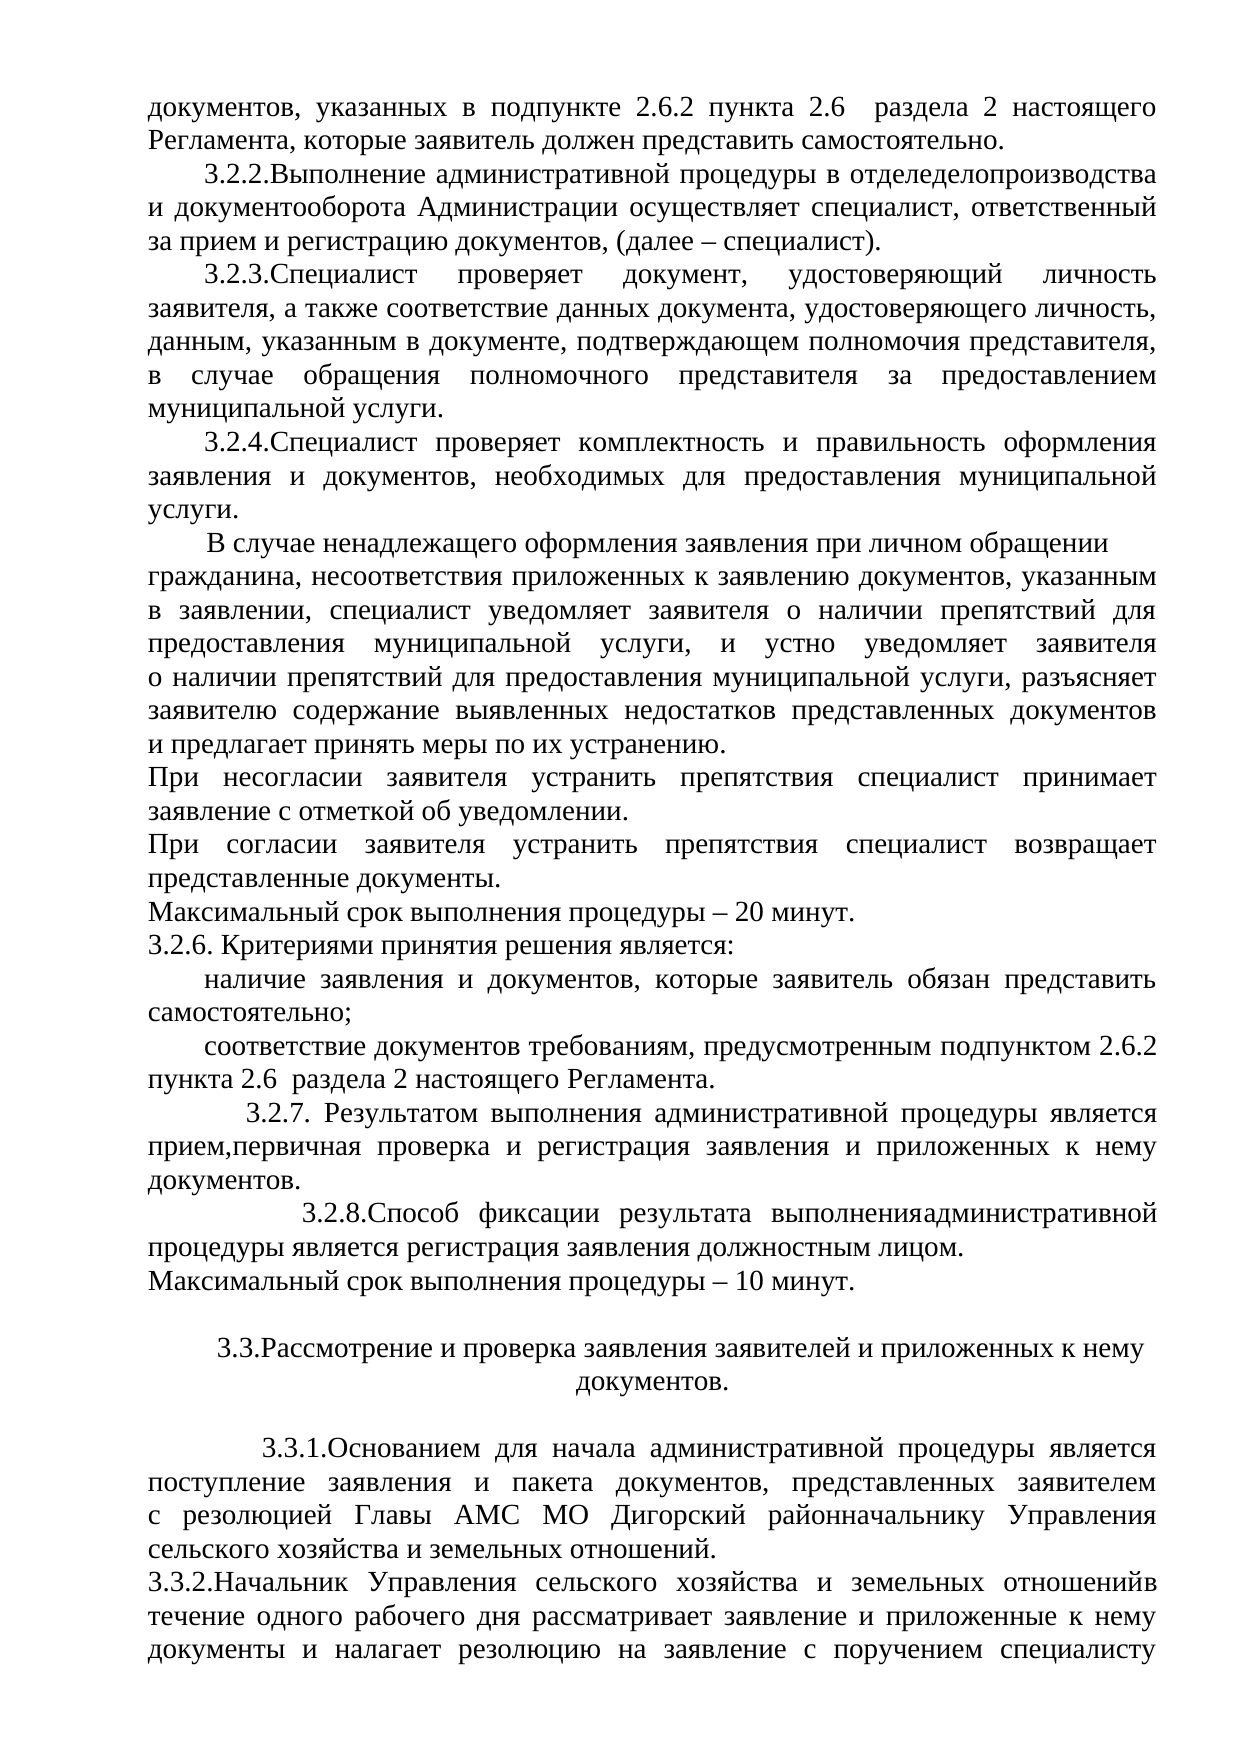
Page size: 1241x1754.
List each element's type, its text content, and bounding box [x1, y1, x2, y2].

text 3.2.8.Способ фиксации результата выполненияадминистративной процедуры является регистрация заявления должностным лицом. [148, 1196, 1157, 1263]
text 3.2.7. Результатом выполнения административной процедуры является прием,первичная проверка и регистрация заявления и приложенных к нему документов. [148, 1095, 1157, 1196]
text При согласии заявителя устранить препятствия специалист возвращает представленные документы. [148, 827, 1157, 894]
text В случае ненадлежащего оформления заявления при личном обращении [148, 525, 1157, 558]
text наличие заявления и документов, которые заявитель обязан представить самостоятельно; [148, 961, 1157, 1028]
text Максимальный срок выполнения процедуры – 20 минут. [148, 894, 1157, 927]
text 3.3.1.Основанием для начала административной процедуры является поступление заявления и пакета документов, представленных заявителем с резолюцией Главы АМС МО Дигорский районначальнику Управления сельского хозяйства и земельных отношений. [148, 1430, 1157, 1564]
text 3.2.2.Выполнение административной процедуры в отделеделопроизводства и документооборота Администрации осуществляет специалист, ответственный за прием и регистрацию документов, (далее – специалист). [148, 156, 1157, 256]
text соответствие документов требованиям, предусмотренным подпунктом 2.6.2 пункта 2.6 раздела 2 настоящего Регламента. [148, 1028, 1157, 1095]
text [148, 1564, 1157, 1665]
text 3.2.3.Специалист проверяет документ, удостоверяющий личность заявителя, а также соответствие данных документа, удостоверяющего личность, данным, указанным в документе, подтверждающем полномочия представителя, в случае обращения полномочного представителя за предоставлением муниципальной услуги. [148, 256, 1157, 424]
text гражданина, несоответствия приложенных к заявлению документов, указанным в заявлении, специалист уведомляет заявителя о наличии препятствий для предоставления муниципальной услуги, и устно уведомляет заявителя о наличии препятствий для предоставления муниципальной услуги, разъясняет заявителю содержание выявленных недостатков представленных документов и предлагает принять меры по их устранению. [148, 558, 1157, 759]
text Максимальный срок выполнения процедуры – 10 минут. [148, 1263, 1157, 1296]
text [148, 89, 1157, 156]
text 3.2.4.Специалист проверяет комплектность и правильность оформления заявления и документов, необходимых для предоставления муниципальной услуги. [148, 424, 1157, 525]
text 3.2.6. Критериями принятия решения является: [148, 927, 1157, 961]
text 3.3.Рассмотрение и проверка заявления заявителей и приложенных к нему документов. [148, 1330, 1157, 1397]
text При несогласии заявителя устранить препятствия специалист принимает заявление с отметкой об уведомлении. [148, 759, 1157, 827]
